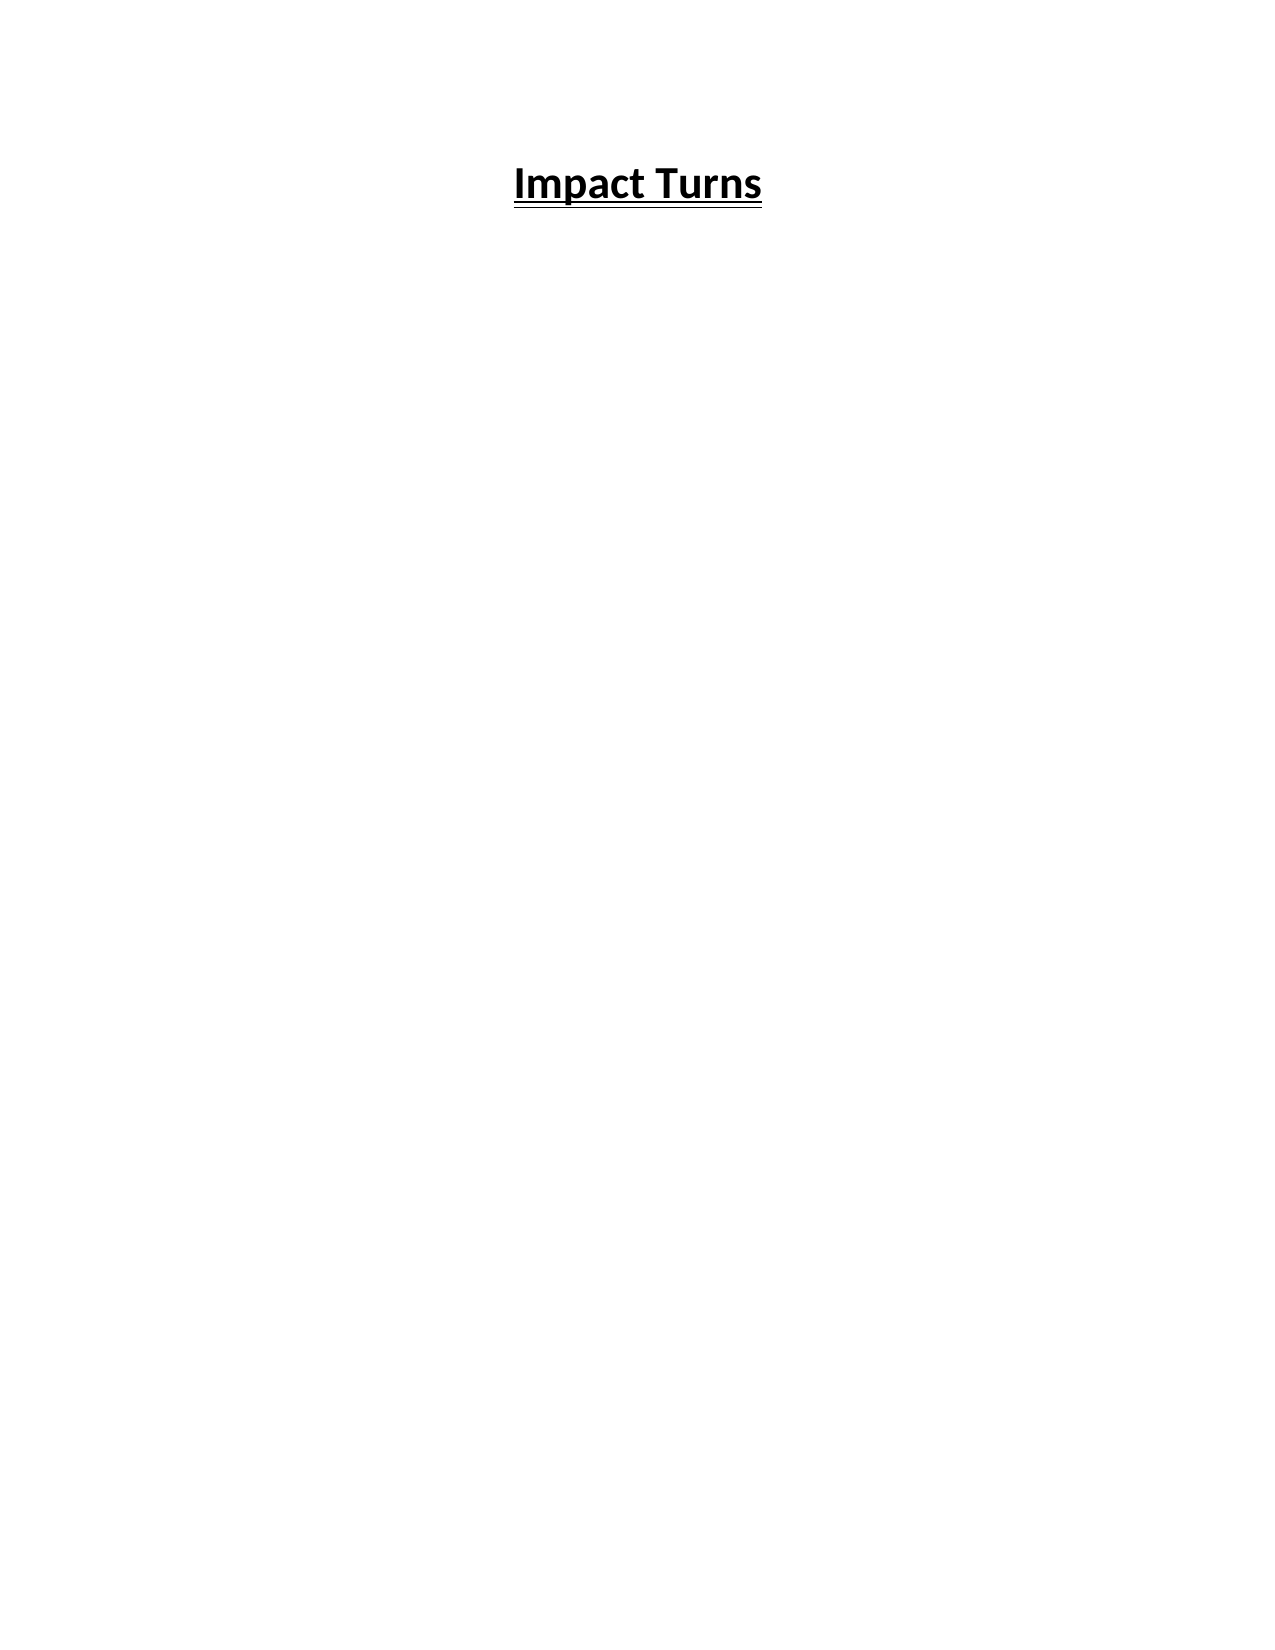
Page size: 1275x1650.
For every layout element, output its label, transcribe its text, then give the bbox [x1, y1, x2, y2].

subtitle Impact Turns [150, 154, 1125, 210]
